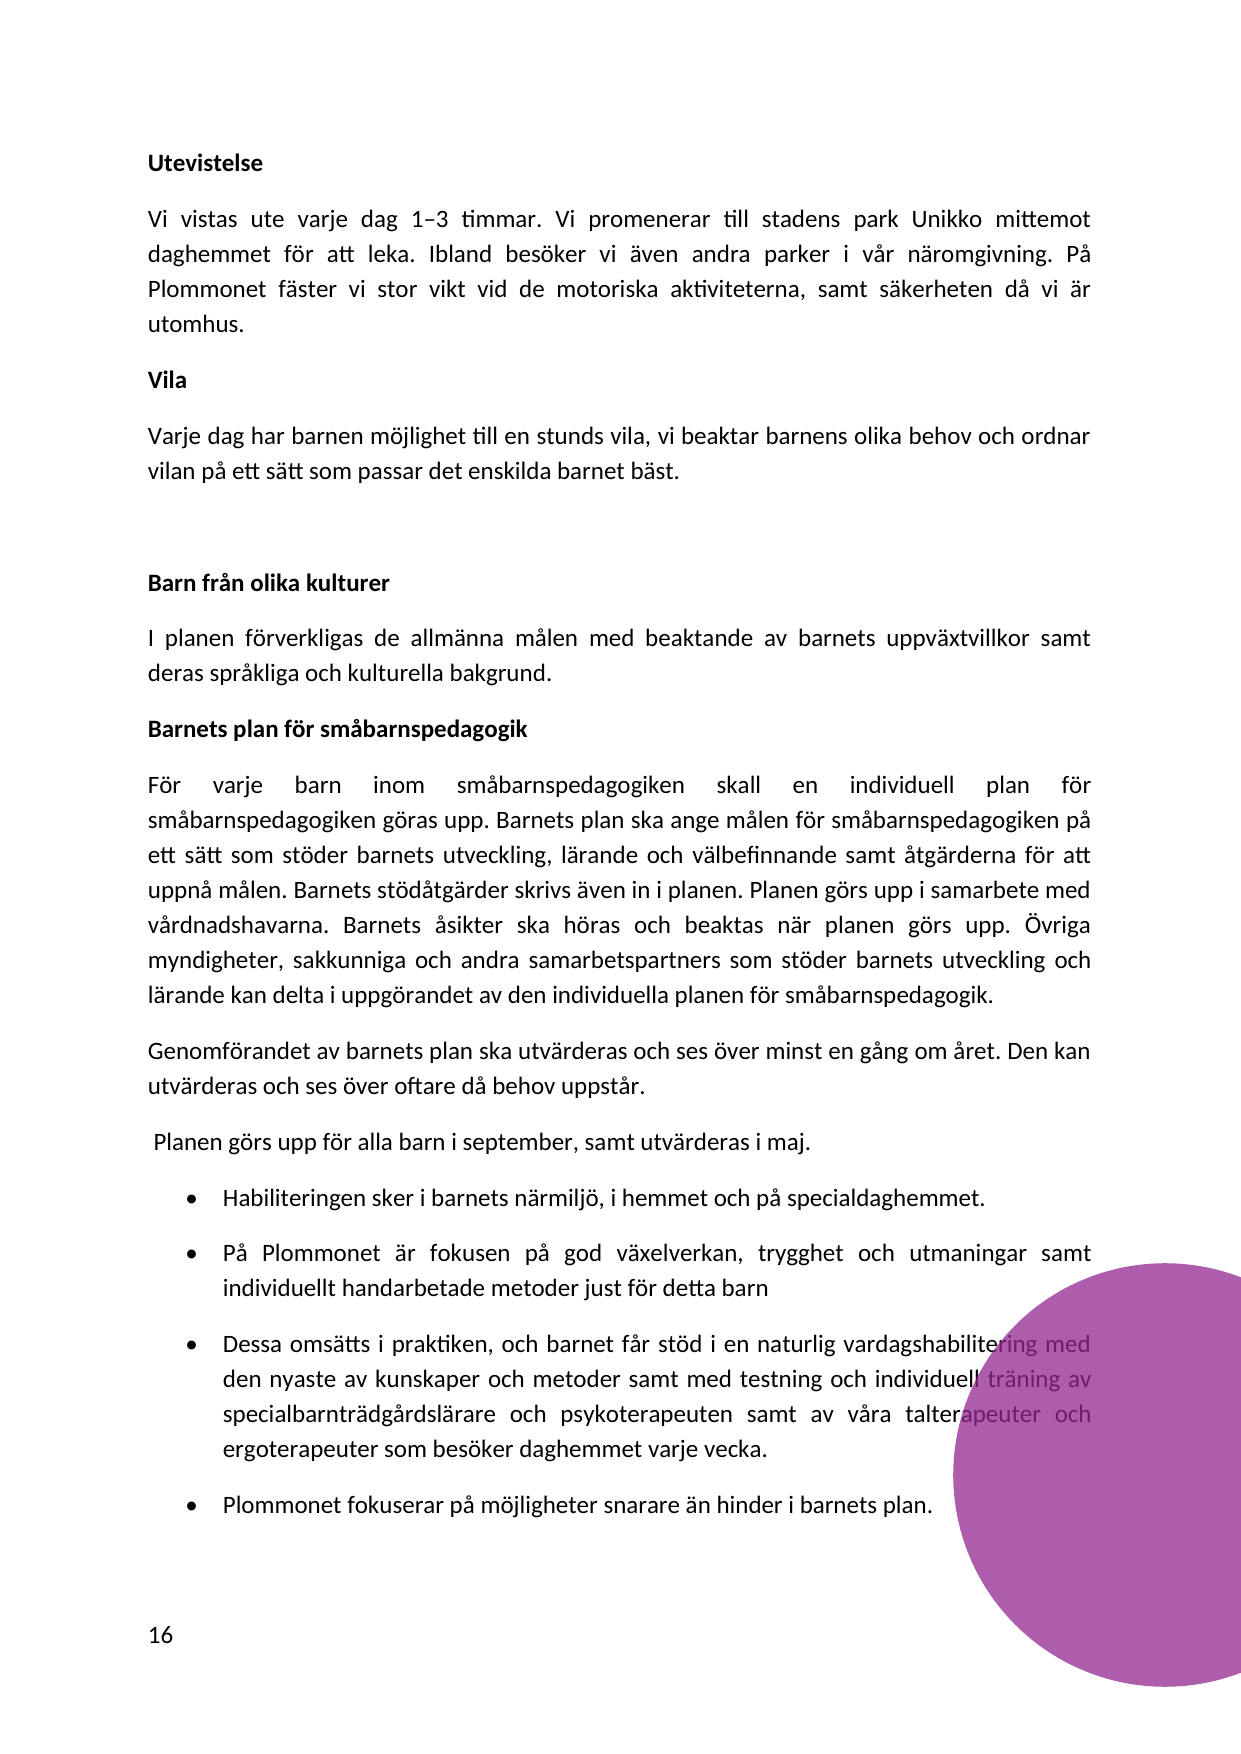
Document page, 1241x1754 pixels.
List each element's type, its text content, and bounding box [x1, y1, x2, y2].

list Habiliteringen sker i barnets närmiljö, i hemmet och på specialdaghemmet. [185, 1182, 1093, 1212]
text Planen görs upp för alla barn i september, samt utvärderas i maj. [148, 1126, 1093, 1156]
text Barn från olika kulturer [148, 567, 1093, 597]
text Vi vistas ute varje dag 1–3 timmar. Vi promenerar till stadens park Unikko mittemot daghemmet för att leka. Ibland besöker vi även andra parker i vår näromgivning. På Plommonet fäster vi stor vikt vid de motoriska aktiviteterna, samt säkerheten då vi är utomhus. [148, 203, 1093, 339]
text Utevistelse [148, 148, 1093, 178]
list På Plommonet är fokusen på god växelverkan, trygghet och utmaningar samt individuellt handarbetade metoder just för detta barn [185, 1238, 1093, 1303]
text Barnets plan för småbarnspedagogik [148, 713, 1093, 744]
text För varje barn inom småbarnspedagogiken skall en individuell plan för småbarnspedagogiken göras upp. Barnets plan ska ange målen för småbarnspedagogiken på ett sätt som stöder barnets utveckling, lärande och välbefinnande samt åtgärderna för att uppnå målen. Barnets stödåtgärder skrivs även in i planen. Planen görs upp i samarbete med vårdnadshavarna. Barnets åsikter ska höras och beaktas när planen görs upp. Övriga myndigheter, sakkunniga och andra samarbetspartners som stöder barnets utveckling och lärande kan delta i uppgörandet av den individuella planen för småbarnspedagogik. [148, 769, 1093, 1010]
text Vila [148, 364, 1093, 395]
list Dessa omsätts i praktiken, och barnet får stöd i en naturlig vardagshabilitering med den nyaste av kunskaper och metoder samt med testning och individuell träning av specialbarnträdgårdslärare och psykoterapeuten samt av våra talterapeuter och ergoterapeuter som besöker daghemmet varje vecka. [185, 1328, 1011, 1464]
text Genomförandet av barnets plan ska utvärderas och ses över minst en gång om året. Den kan utvärderas och ses över oftare då behov uppstår. [148, 1035, 1093, 1101]
text I planen förverkligas de allmänna målen med beaktande av barnets uppväxtvillkor samt deras språkliga och kulturella bakgrund. [148, 623, 1093, 688]
list Plommonet fokuserar på möjligheter snarare än hinder i barnets plan. [185, 1489, 957, 1520]
text Varje dag har barnen möjlighet till en stunds vila, vi beaktar barnens olika behov och ordnar vilan på ett sätt som passar det enskilda barnet bäst. [148, 420, 1093, 486]
